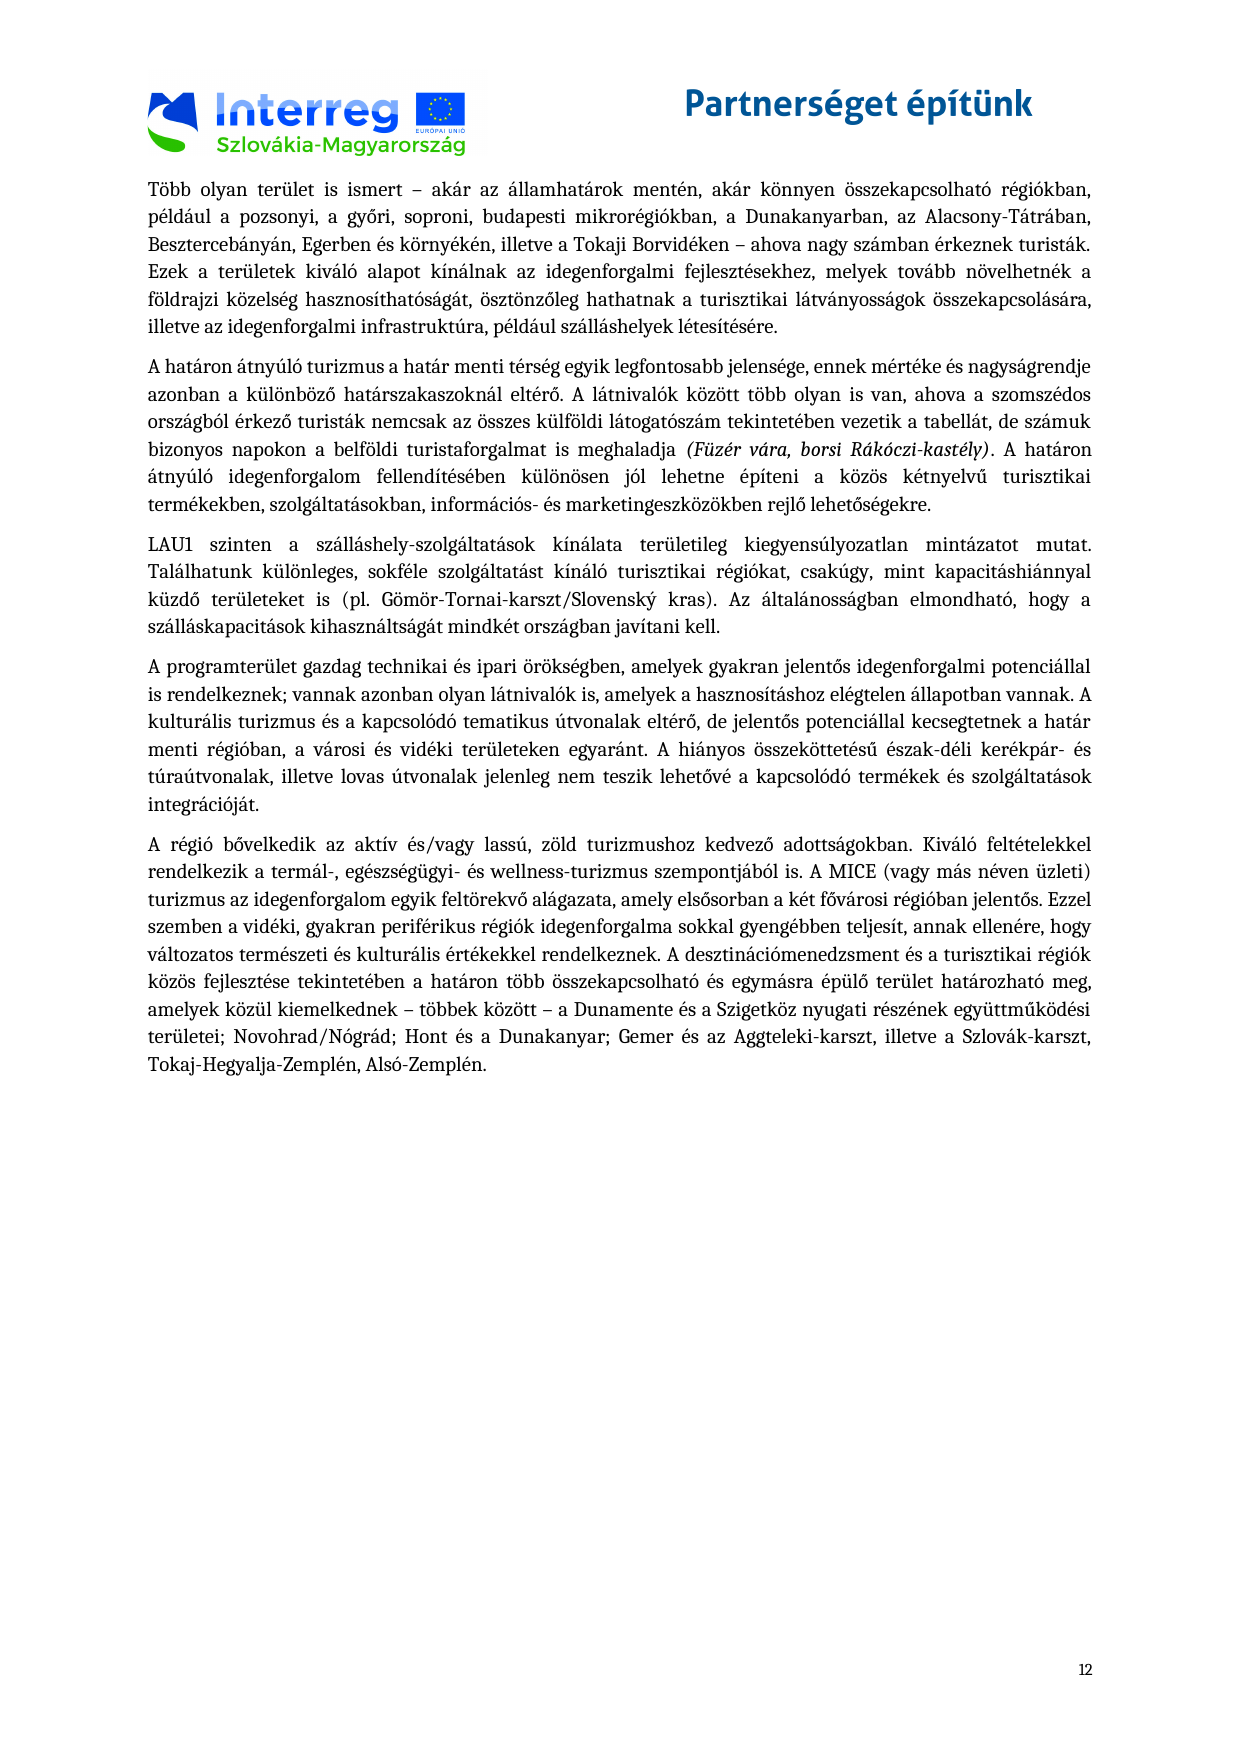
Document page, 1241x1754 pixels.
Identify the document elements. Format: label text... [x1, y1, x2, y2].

picture [147, 69, 489, 156]
text A régió bővelkedik az aktív és/vagy lassú, zöld turizmushoz kedvező adottságokban. Kiváló feltételekkel rendelkezik a termál-, egészségügyi- és wellness-turizmus szempontjából is. A MICE (vagy más néven üzleti) turizmus az idegenforgalom egyik feltörekvő alágazata, amely elsősorban a két fővárosi régióban jelentős. Ezzel szemben a vidéki, gyakran periférikus régiók idegenforgalma sokkal gyengébben teljesít, annak ellenére, hogy változatos természeti és kulturális értékekkel rendelkeznek. A desztinációmenedzsment és a turisztikai régiók közös fejlesztése tekintetében a határon több összekapcsolható és egymásra épülő terület határozható meg, amelyek közül kiemelkednek – többek között – a Dunamente és a Szigetköz nyugati részének együttműködési területei; Novohrad/Nógrád; Hont és a Dunakanyar; Gemer és az Aggteleki-karszt, illetve a Szlovák-karszt, Tokaj-Hegyalja-Zemplén, Alsó-Zemplén. [148, 832, 1092, 1076]
text LAU1 szinten a szálláshely-szolgáltatások kínálata területileg kiegyensúlyozatlan mintázatot mutat. Találhatunk különleges, sokféle szolgáltatást kínáló turisztikai régiókat, csakúgy, mint kapacitáshiánnyal küzdő területeket is (pl. Gömör-Tornai-karszt/Slovenský kras). Az általánosságban elmondható, hogy a szálláskapacitások kihasználtságát mindkét országban javítani kell. [148, 532, 1092, 639]
text A programterület gazdag technikai és ipari örökségben, amelyek gyakran jelentős idegenforgalmi potenciállal is rendelkeznek; vannak azonban olyan látnivalók is, amelyek a hasznosításhoz elégtelen állapotban vannak. A kulturális turizmus és a kapcsolódó tematikus útvonalak eltérő, de jelentős potenciállal kecsegtetnek a határ menti régióban, a városi és vidéki területeken egyaránt. A hiányos összeköttetésű észak-déli kerékpár- és túraútvonalak, illetve lovas útvonalak jelenleg nem teszik lehetővé a kapcsolódó termékek és szolgáltatások integrációját. [148, 655, 1092, 816]
text A határon átnyúló turizmus a határ menti térség egyik legfontosabb jelensége, ennek mértéke és nagyságrendje azonban a különböző határszakaszoknál eltérő. A látnivalók között több olyan is van, ahova a szomszédos országból érkező turisták nemcsak az összes külföldi látogatószám tekintetében vezetik a tabellát, de számuk bizonyos napokon a belföldi turistaforgalmat is meghaladja (Füzér vára, borsi Rákóczi-kastély). A határon átnyúló idegenforgalom fellendítésében különösen jól lehetne építeni a közös kétnyelvű turisztikai termékekben, szolgáltatásokban, információs- és marketingeszközökben rejlő lehetőségekre. [148, 355, 1092, 516]
picture [627, 59, 1093, 156]
